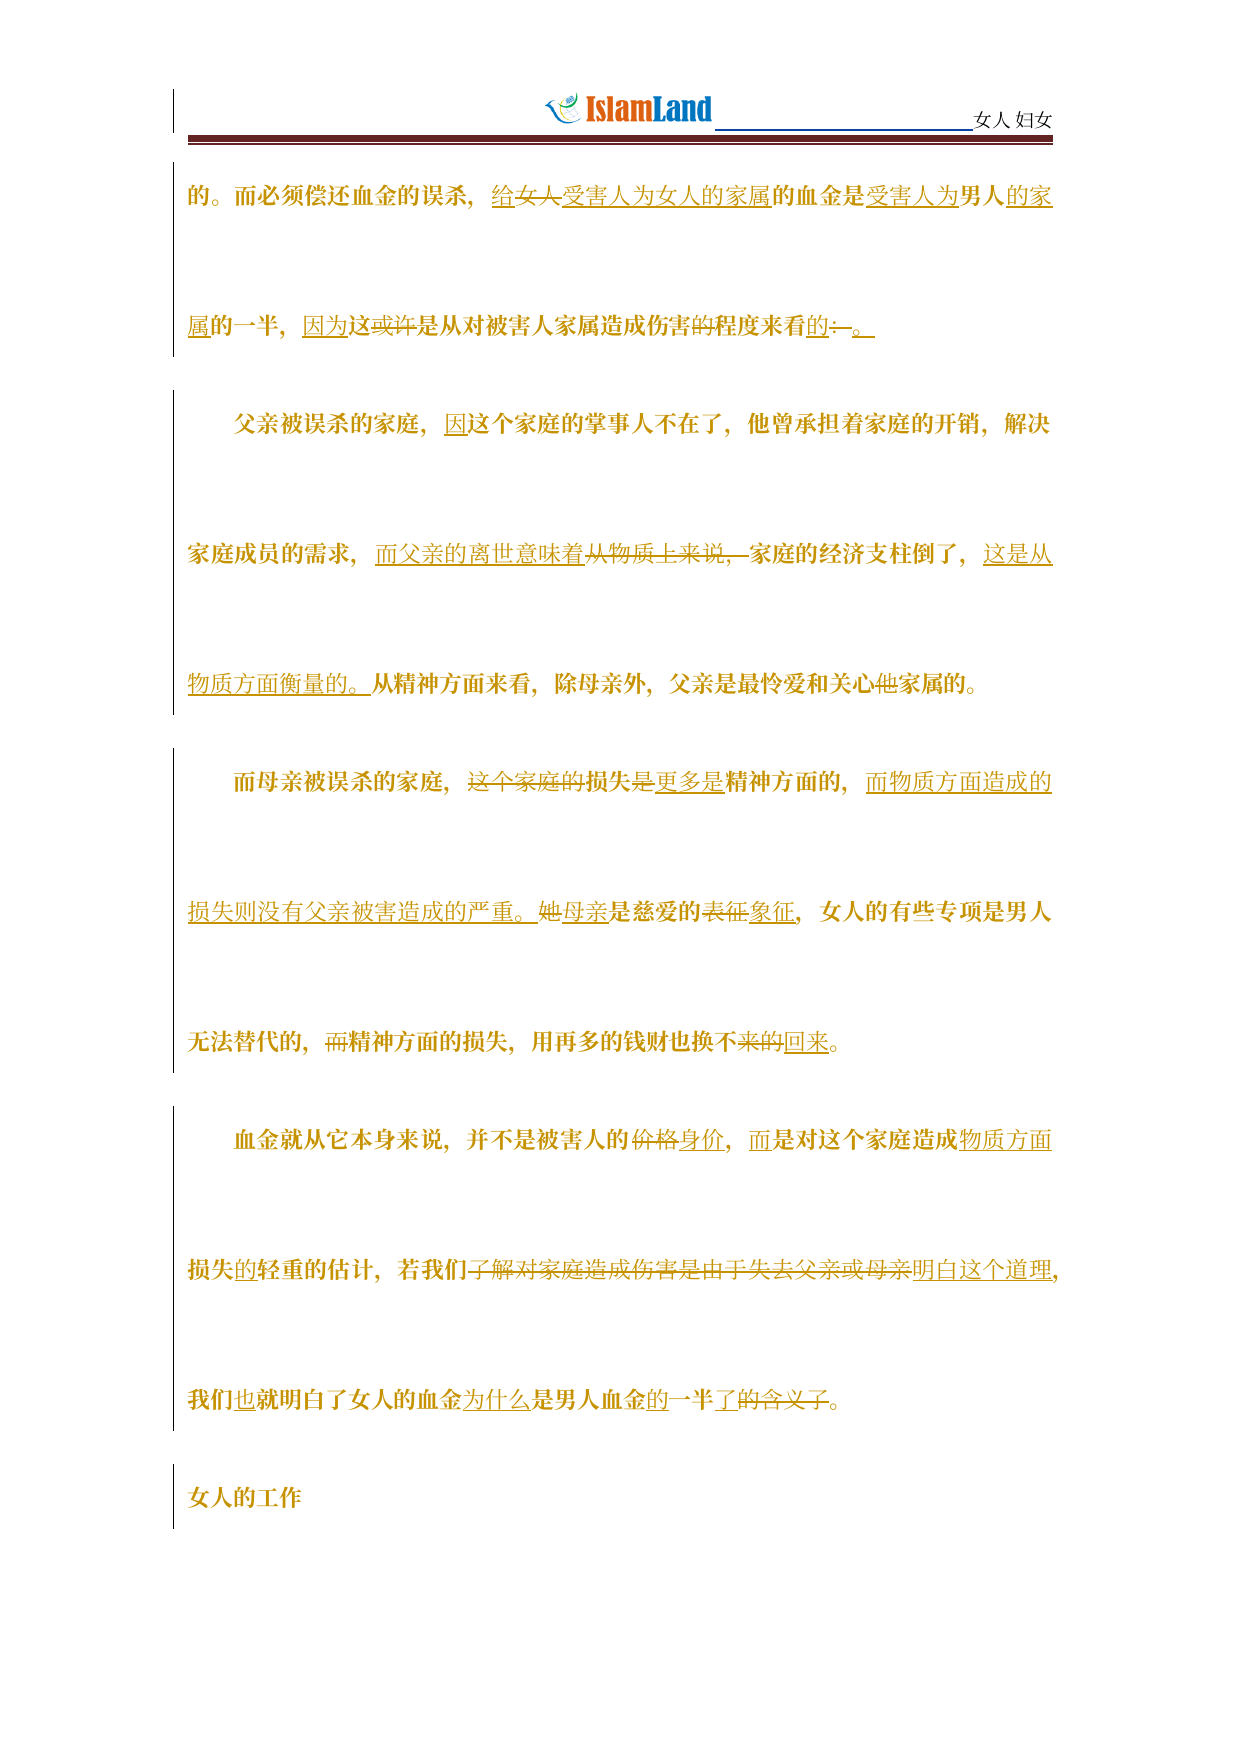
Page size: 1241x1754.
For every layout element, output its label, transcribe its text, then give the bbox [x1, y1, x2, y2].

picture [542, 88, 715, 128]
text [187, 162, 1053, 357]
text 而母亲被误杀的家庭，损失精神方面的，是慈爱的，女人的有些专项是男人无法替代的，精神方面的损失，用再多的钱财也换不。 [187, 748, 1053, 1073]
text 父亲被误杀的家庭，这个家庭的掌事人不在了，他曾承担着家庭的开销，解决家庭成员的需求，家庭的经济支柱倒了，从精神方面来看，除母亲外，父亲是最怜爱和关心家属的。 [187, 390, 1053, 715]
list 女人的工作 [187, 1464, 1053, 1529]
text 血金就从它本身来说，并不是被害人的，是对这个家庭造成损失轻重的估计，若我们，我们就明白了女人的血金是男人血金一半。 [187, 1106, 1053, 1431]
